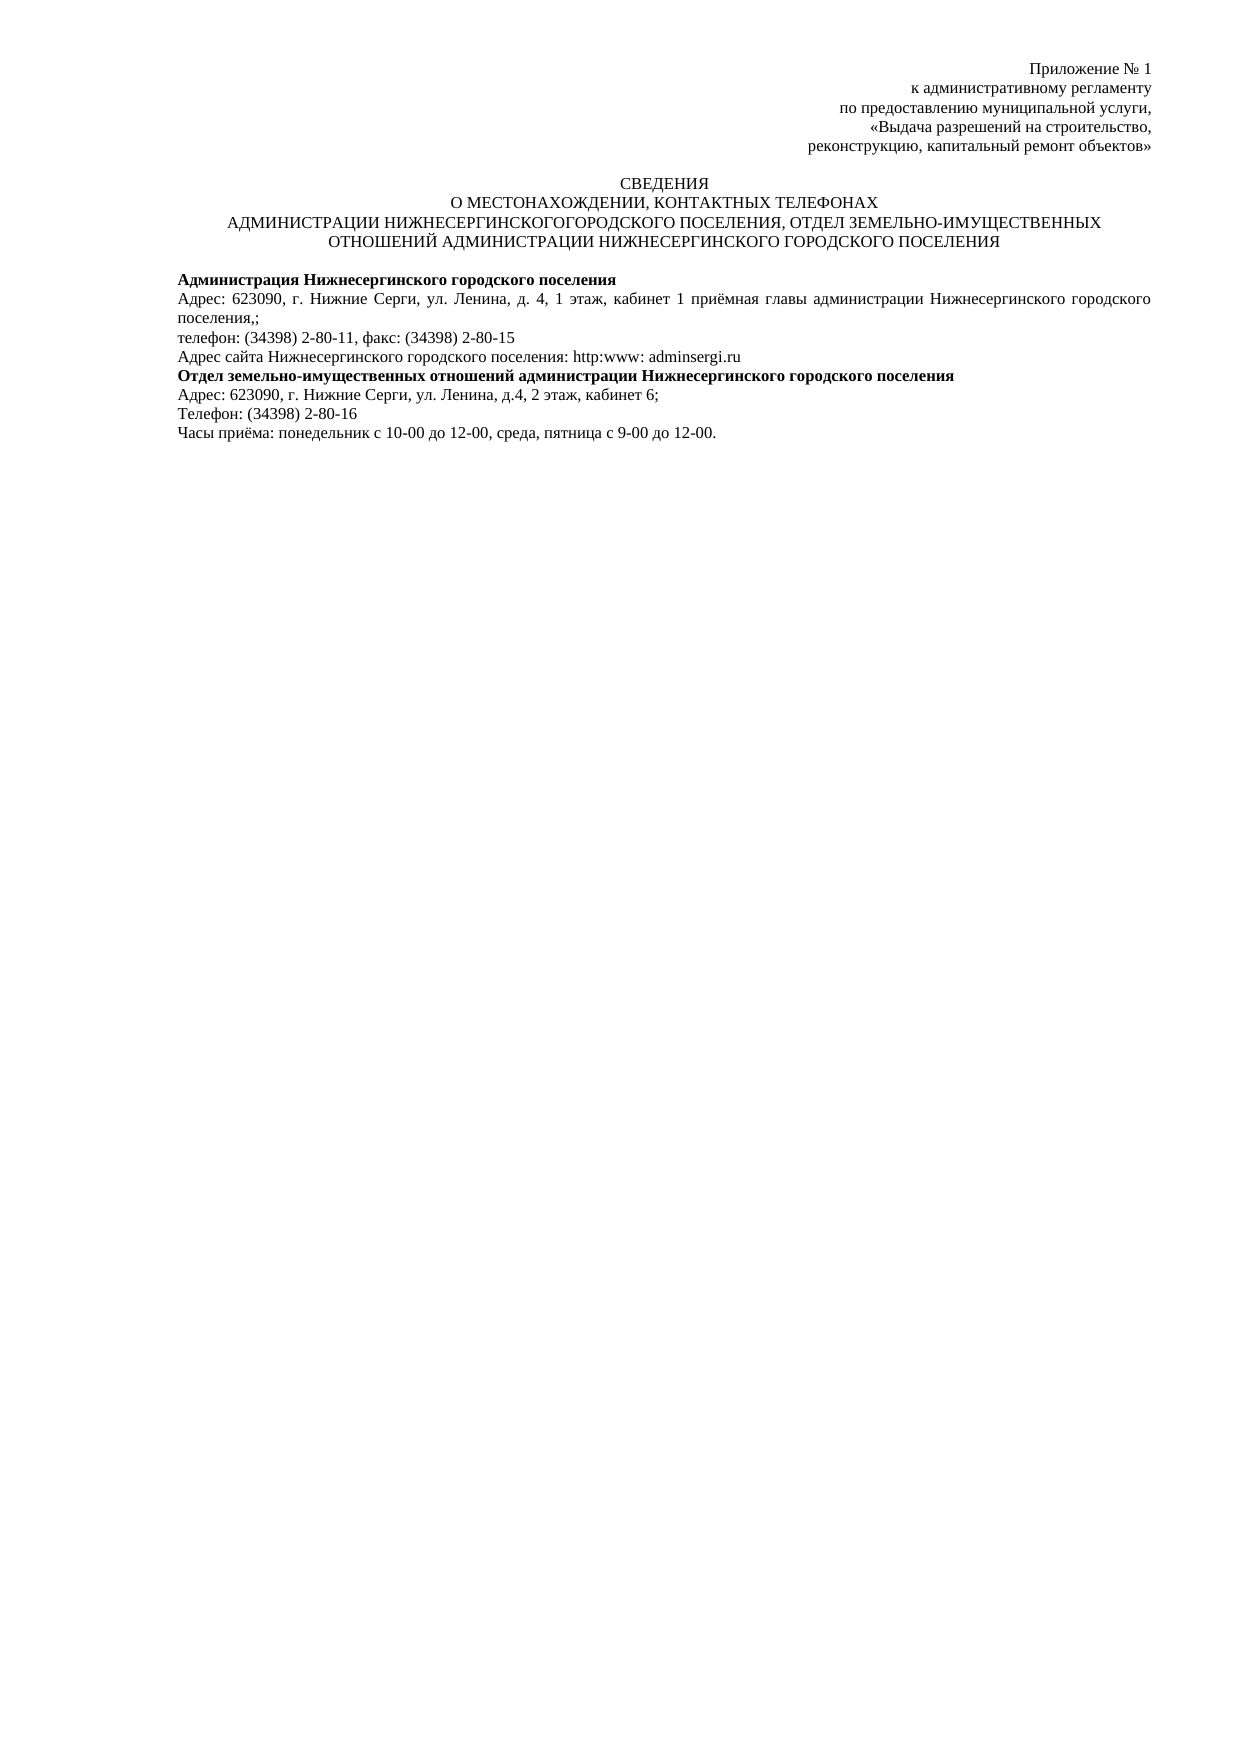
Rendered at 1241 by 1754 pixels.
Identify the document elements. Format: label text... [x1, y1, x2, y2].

title «Выдача разрешений на строительство, [177, 117, 1152, 136]
text Адрес: . Нижние Серги, ул. Ленина, д.4, 2 этаж, кабинет 6; [177, 385, 1152, 404]
text Часы приёма: понедельник с 10-00 до 12-00, среда, пятница с 9-00 до 12-00. [177, 423, 1152, 442]
text Администрация Нижнесергинского городского поселения [177, 270, 1152, 289]
text Адрес сайта Нижнесергинского городского поселения: http:www: adminsergi.ru [177, 347, 1152, 366]
title Приложение № 1 [177, 59, 1152, 78]
title по предоставлению муниципальной услуги, [177, 97, 1152, 117]
text телефон: (34398) 2-80-11, факс: (34398) 2-80-15 [177, 327, 1152, 347]
text Отдел земельно-имущественных отношений администрации Нижнесергинского городского поселения [177, 366, 1152, 385]
text Телефон: (34398) 2-80-16 [177, 404, 1152, 423]
text Адрес: . Нижние Серги, ул. Ленина, д. 4, 1 этаж, кабинет 1 приёмная главы администрации Нижнесергинского городского поселения,; [177, 289, 1152, 327]
title реконструкцию, капитальный ремонт объектов» [177, 136, 1152, 155]
text СВЕДЕНИЯ [177, 174, 1152, 193]
title к административному регламенту [177, 78, 1152, 97]
text О МЕСТОНАХОЖДЕНИИ, КОНТАКТНЫХ ТЕЛЕФОНАХ [177, 193, 1152, 212]
text АДМИНИСТРАЦИИ НИЖНЕСЕРГИНСКОГОГОРОДСКОГО ПОСЕЛЕНИЯ, ОТДЕЛ ЗЕМЕЛЬНО-ИМУЩЕСТВЕННЫХ ОТНОШЕНИЙ АДМИНИСТРАЦИИ НИЖНЕСЕРГИНСКОГО ГОРОДСКОГО ПОСЕЛЕНИЯ [177, 212, 1152, 251]
